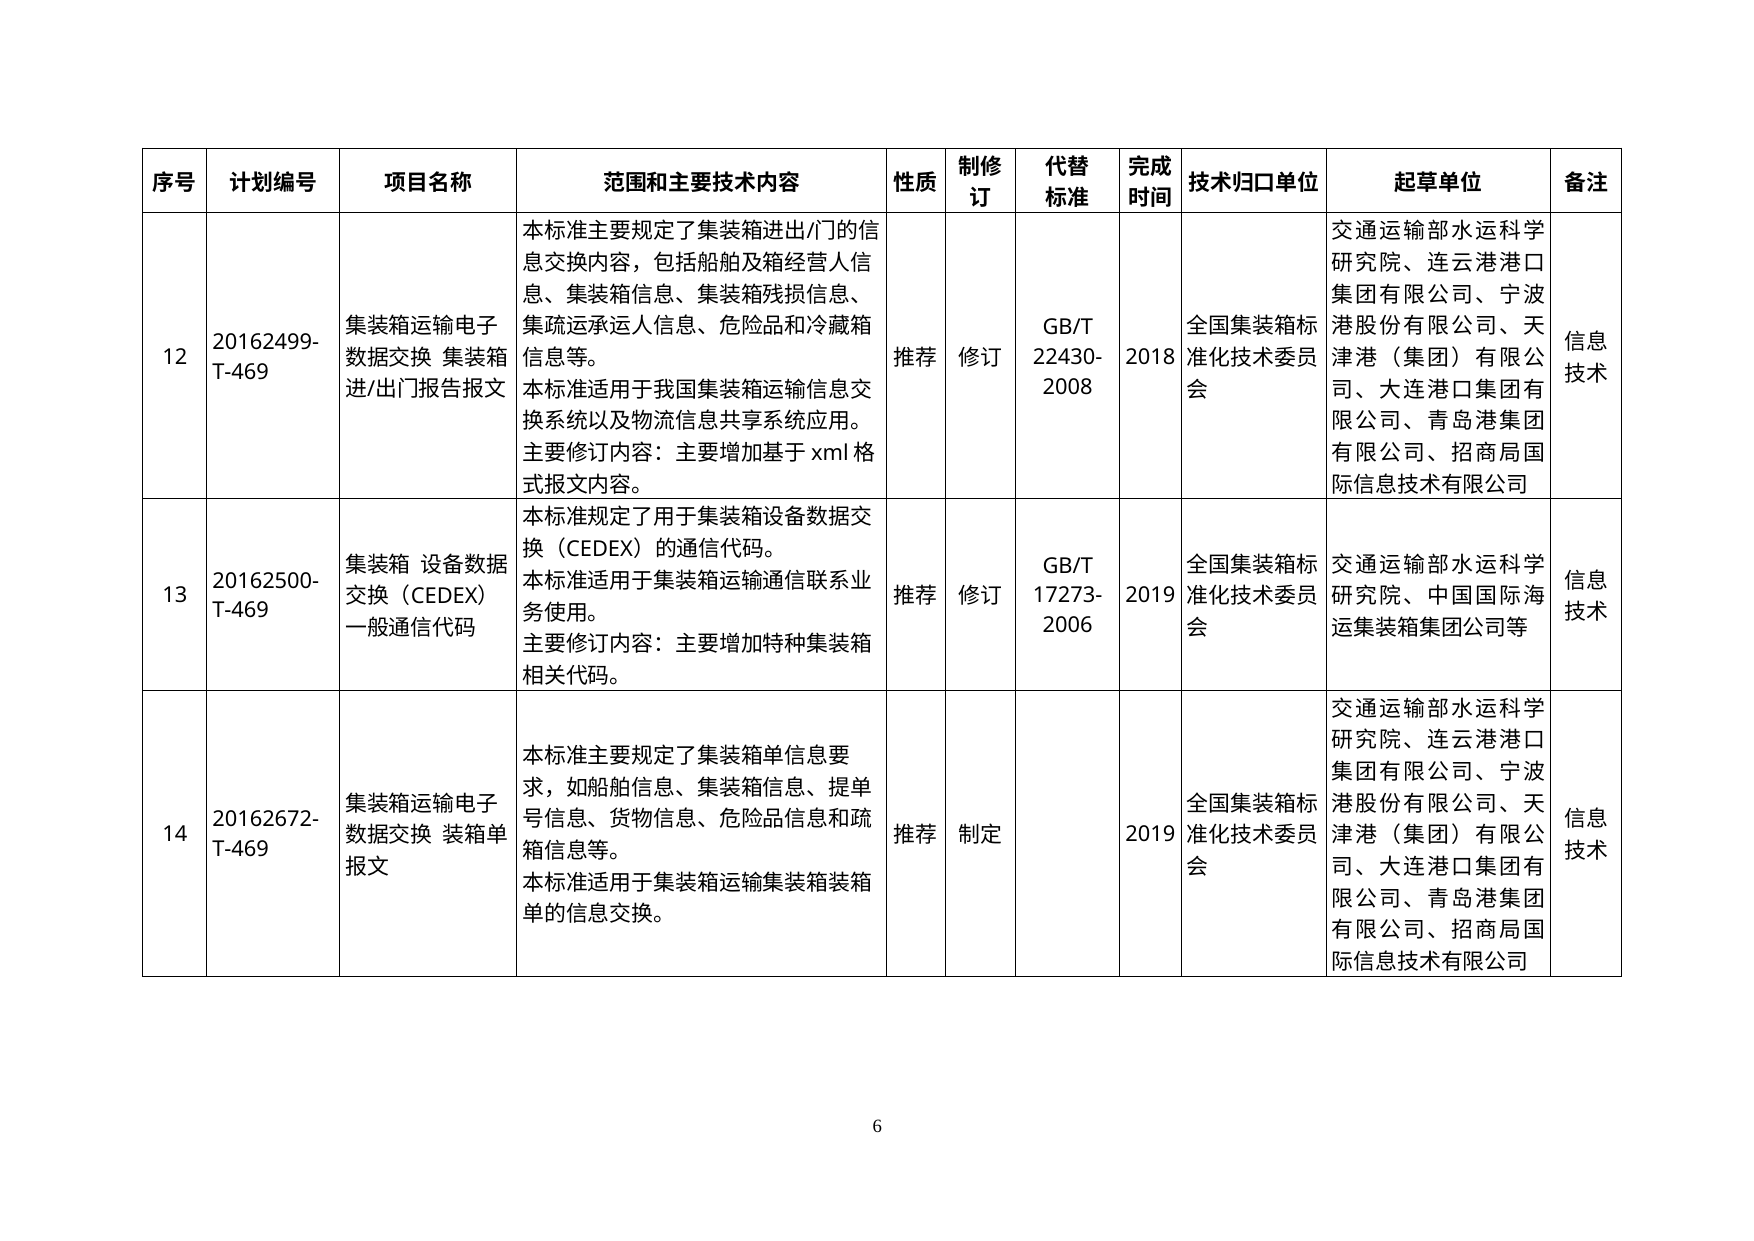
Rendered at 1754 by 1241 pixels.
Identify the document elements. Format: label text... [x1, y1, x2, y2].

table_cell 推荐 [887, 691, 945, 976]
table_cell 全国集装箱标准化技术委员会 [1182, 213, 1326, 498]
table_cell 本标准主要规定了集装箱单信息要求，如船舶信息、集装箱信息、提单号信息、货物信息、危险品信息和疏箱信息等。 本标准适用于集装箱运输集装箱装箱单的信息交换。 [517, 691, 886, 976]
table_cell 交通运输部水运科学研究院、中国国际海运集装箱集团公司等 [1327, 499, 1550, 689]
table_header 技术归口单位 [1182, 149, 1326, 212]
table_header 制修订 [946, 149, 1015, 212]
table_cell GB/T 17273-2006 [1016, 499, 1119, 689]
table_cell 修订 [946, 213, 1015, 498]
table_cell 13 [143, 499, 206, 689]
table_cell 制定 [946, 691, 1015, 976]
table_header 代替 标准 [1016, 149, 1119, 212]
table_cell 12 [143, 213, 206, 498]
table_header 起草单位 [1327, 149, 1550, 212]
table_cell 20162672-T-469 [207, 691, 339, 976]
table_header 计划编号 [207, 149, 339, 212]
table_cell 本标准规定了用于集装箱设备数据交换（CEDEX）的通信代码。 本标准适用于集装箱运输通信联系业务使用。 主要修订内容：主要增加特种集装箱相关代码。 [517, 499, 886, 689]
table_cell 信息技术 [1551, 499, 1621, 689]
table_cell 20162500-T-469 [207, 499, 339, 689]
table_cell 推荐 [887, 213, 945, 498]
table_header 性质 [887, 149, 945, 212]
table_cell 修订 [946, 499, 1015, 689]
table_cell 全国集装箱标准化技术委员会 [1182, 499, 1326, 689]
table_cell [1327, 213, 1550, 498]
table_cell 信息技术 [1551, 213, 1621, 498]
table_header 范围和主要技术内容 [517, 149, 886, 212]
table_cell 全国集装箱标准化技术委员会 [1182, 691, 1326, 976]
table_cell 14 [143, 691, 206, 976]
table_cell [1016, 691, 1119, 976]
table_cell 集装箱运输电子数据交换 集装箱进/出门报告报文 [340, 213, 516, 498]
table_header 完成时间 [1120, 149, 1181, 212]
table_cell 集装箱运输电子数据交换 装箱单报文 [340, 691, 516, 976]
table_header 备注 [1551, 149, 1621, 212]
table_header 序号 [143, 149, 206, 212]
table_cell 集装箱 设备数据交换（CEDEX）一般通信代码 [340, 499, 516, 689]
table_cell 信息技术 [1551, 691, 1621, 976]
table_header 项目名称 [340, 149, 516, 212]
table_cell 推荐 [887, 499, 945, 689]
table_cell 2018 [1120, 213, 1181, 498]
table_cell 2019 [1120, 499, 1181, 689]
table_cell 2019 [1120, 691, 1181, 976]
table_cell 交通运输部水运科学研究院、连云港港口集团有限公司、宁波港股份有限公司、天津港（集团）有限公司、大连港口集团有限公司、青岛港集团有限公司、招商局国际信息技术有限公司 [1327, 691, 1550, 976]
table_cell 20162499-T-469 [207, 213, 339, 498]
table_cell 本标准主要规定了集装箱进出/门的信息交换内容，包括船舶及箱经营人信息、集装箱信息、集装箱残损信息、集疏运承运人信息、危险品和冷藏箱信息等。 本标准适用于我国集装箱运输信息交换系统以及物流信息共享系统应用。 主要修订内容：主要增加基于xml格式报文内容。 [517, 213, 886, 498]
table_cell GB/T 22430-2008 [1016, 213, 1119, 498]
